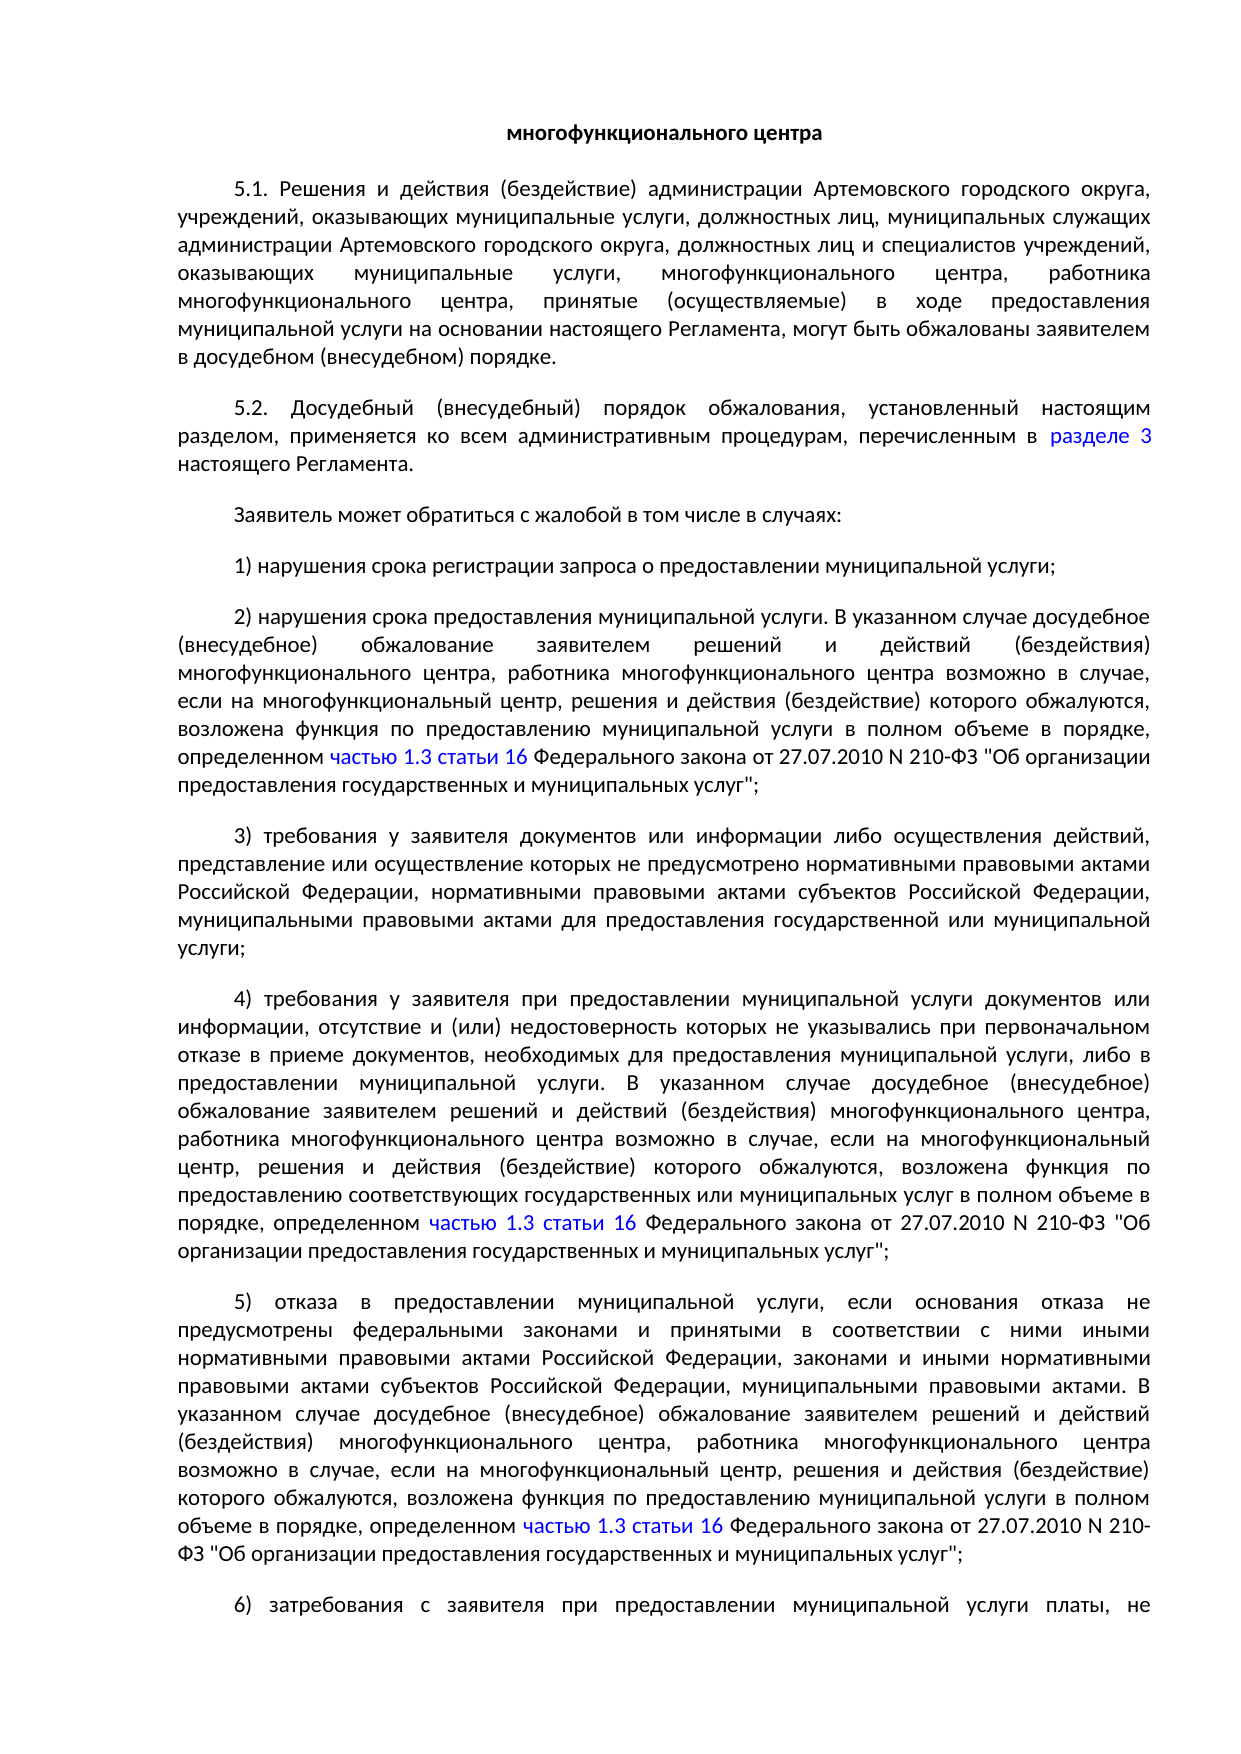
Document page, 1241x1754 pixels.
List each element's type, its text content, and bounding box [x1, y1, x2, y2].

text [177, 1590, 1152, 1618]
title многофункционального центра [177, 118, 1152, 146]
text 5.2. Досудебный (внесудебный) порядок обжалования, установленный настоящим разделом, применяется ко всем административным процедурам, перечисленным в разделе 3 настоящего Регламента. [177, 393, 1152, 477]
text 3) требования у заявителя документов или информации либо осуществления действий, представление или осуществление которых не предусмотрено нормативными правовыми актами Российской Федерации, нормативными правовыми актами субъектов Российской Федерации, муниципальными правовыми актами для предоставления государственной или муниципальной услуги; [177, 821, 1152, 961]
text 2) нарушения срока предоставления муниципальной услуги. В указанном случае досудебное (внесудебное) обжалование заявителем решений и действий (бездействия) многофункционального центра, работника многофункционального центра возможно в случае, если на многофункциональный центр, решения и действия (бездействие) которого обжалуются, возложена функция по предоставлению муниципальной услуги в полном объеме в порядке, определенном частью 1.3 статьи 16 Федерального закона от 27.07.2010 N 210-ФЗ "Об организации предоставления государственных и муниципальных услуг"; [177, 602, 1152, 798]
text 5) отказа в предоставлении муниципальной услуги, если основания отказа не предусмотрены федеральными законами и принятыми в соответствии с ними иными нормативными правовыми актами Российской Федерации, законами и иными нормативными правовыми актами субъектов Российской Федерации, муниципальными правовыми актами. В указанном случае досудебное (внесудебное) обжалование заявителем решений и действий (бездействия) многофункционального центра, работника многофункционального центра возможно в случае, если на многофункциональный центр, решения и действия (бездействие) которого обжалуются, возложена функция по предоставлению муниципальной услуги в полном объеме в порядке, определенном частью 1.3 статьи 16 Федерального закона от 27.07.2010 N 210-ФЗ "Об организации предоставления государственных и муниципальных услуг"; [177, 1287, 1152, 1567]
text 1) нарушения срока регистрации запроса о предоставлении муниципальной услуги; [177, 551, 1152, 579]
text 5.1. Решения и действия (бездействие) администрации Артемовского городского округа, учреждений, оказывающих муниципальные услуги, должностных лиц, муниципальных служащих администрации Артемовского городского округа, должностных лиц и специалистов учреждений, оказывающих муниципальные услуги, многофункционального центра, работника многофункционального центра, принятые (осуществляемые) в ходе предоставления муниципальной услуги на основании настоящего Регламента, могут быть обжалованы заявителем в досудебном (внесудебном) порядке. [177, 174, 1152, 370]
text Заявитель может обратиться с жалобой в том числе в случаях: [177, 500, 1152, 528]
text 4) требования у заявителя при предоставлении муниципальной услуги документов или информации, отсутствие и (или) недостоверность которых не указывались при первоначальном отказе в приеме документов, необходимых для предоставления муниципальной услуги, либо в предоставлении муниципальной услуги. В указанном случае досудебное (внесудебное) обжалование заявителем решений и действий (бездействия) многофункционального центра, работника многофункционального центра возможно в случае, если на многофункциональный центр, решения и действия (бездействие) которого обжалуются, возложена функция по предоставлению соответствующих государственных или муниципальных услуг в полном объеме в порядке, определенном частью 1.3 статьи 16 Федерального закона от 27.07.2010 N 210-ФЗ "Об организации предоставления государственных и муниципальных услуг"; [177, 984, 1152, 1264]
